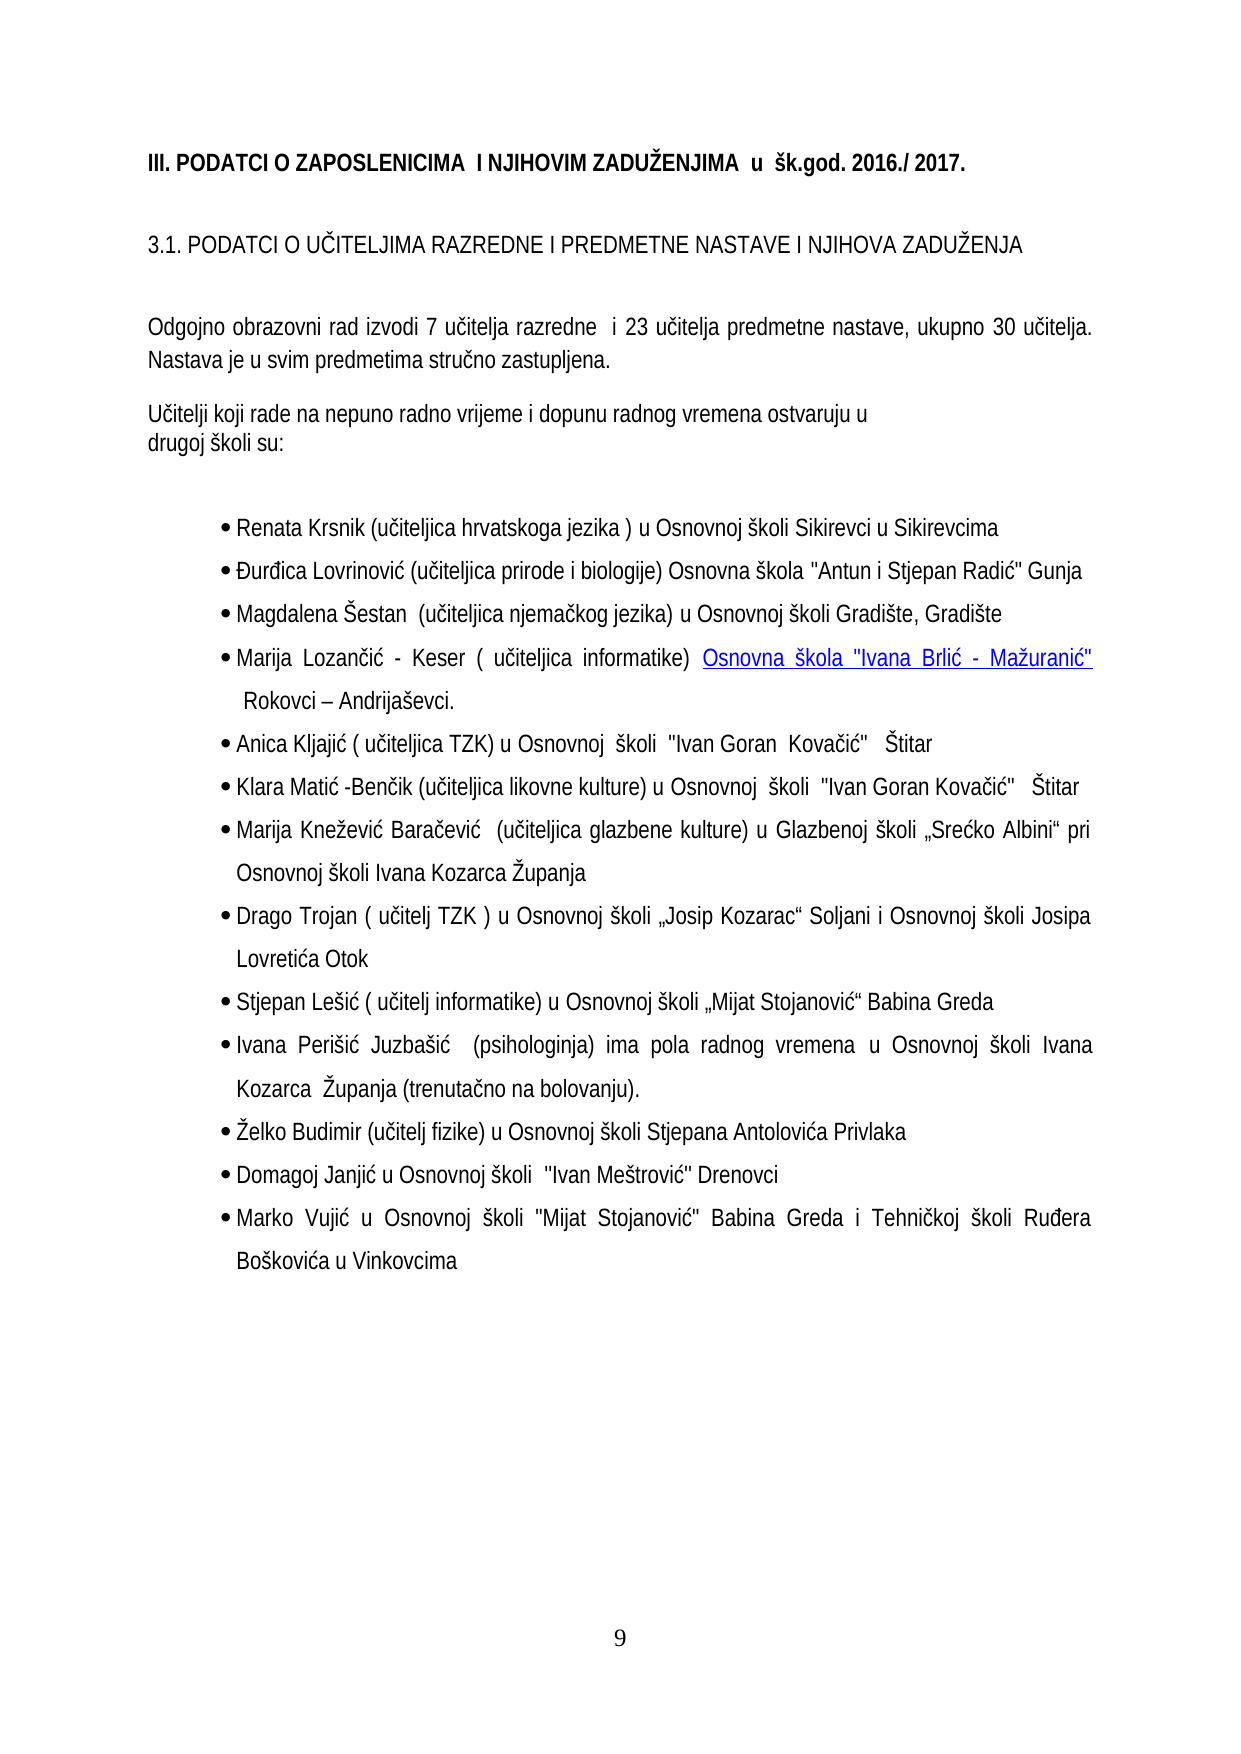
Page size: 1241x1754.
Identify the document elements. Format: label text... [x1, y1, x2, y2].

text 3.1. PODATCI O UČITELJIMA RAZREDNE I PREDMETNE NASTAVE I NJIHOVA ZADUŽENJA [148, 230, 1093, 259]
list Marija Knežević Baračević (učiteljica glazbene kulture) u Glazbenoj školi „Srećko Albini“ pri Osnovnoj školi Ivana Kozarca Županja [221, 815, 1093, 887]
list Klara Matić -Benčik (učiteljica likovne kulture) u Osnovnoj školi "Ivan Goran Kovačić" Štitar [221, 772, 1093, 801]
list Anica Kljajić ( učiteljica TZK) u Osnovnoj školi "Ivan Goran Kovačić" Štitar [221, 729, 1093, 758]
list Želko Budimir (učitelj fizike) u Osnovnoj školi Stjepana Antolovića Privlaka [221, 1117, 1093, 1145]
list Marko Vujić u Osnovnoj školi "Mijat Stojanović" Babina Greda i Tehničkoj školi Ruđera Boškovića u Vinkovcima [221, 1203, 1093, 1275]
text III. PODATCI O ZAPOSLENICIMA I NJIHOVIM ZADUŽENJIMA u šk.god. 2016./ 2017. [148, 148, 1093, 176]
list Renata Krsnik (učiteljica hrvatskoga jezika ) u Osnovnoj školi Sikirevci u Sikirevcima [221, 513, 1093, 542]
list Đurđica Lovrinović (učiteljica prirode i biologije) Osnovna škola "Antun i Stjepan Radić" Gunja [221, 556, 1093, 585]
text Učitelji koji rade na nepuno radno vrijeme i dopunu radnog vremena ostvaruju u [148, 399, 1093, 428]
list Drago Trojan ( učitelj TZK ) u Osnovnoj školi „Josip Kozarac“ Soljani i Osnovnoj školi Josipa Lovretića Otok [221, 901, 1093, 973]
list Domagoj Janjić u Osnovnoj školi ''Ivan Meštrović'' Drenovci [221, 1160, 1093, 1189]
text drugoj školi su: [148, 428, 1093, 456]
list Marija Lozančić - Keser ( učiteljica informatike) Osnovna škola "Ivana Brlić - Mažuranić" ;Rokovci – Andrijaševci. [221, 643, 1093, 714]
list Stjepan Lešić ( učitelj informatike) u Osnovnoj školi „Mijat Stojanović“ Babina Greda [221, 987, 1093, 1016]
list Magdalena Šestan (učiteljica njemačkog jezika) u Osnovnoj školi Gradište, Gradište [221, 599, 1093, 628]
list Ivana Perišić Juzbašić (psihologinja) ima pola radnog vremena u Osnovnoj školi Ivana Kozarca Županja (trenutačno na bolovanju). [221, 1031, 1093, 1102]
text Odgojno obrazovni rad izvodi 7 učitelja razredne i 23 učitelja predmetne nastave, ukupno 30 učitelja. Nastava je u svim predmetima stručno zastupljena. [148, 312, 1093, 374]
